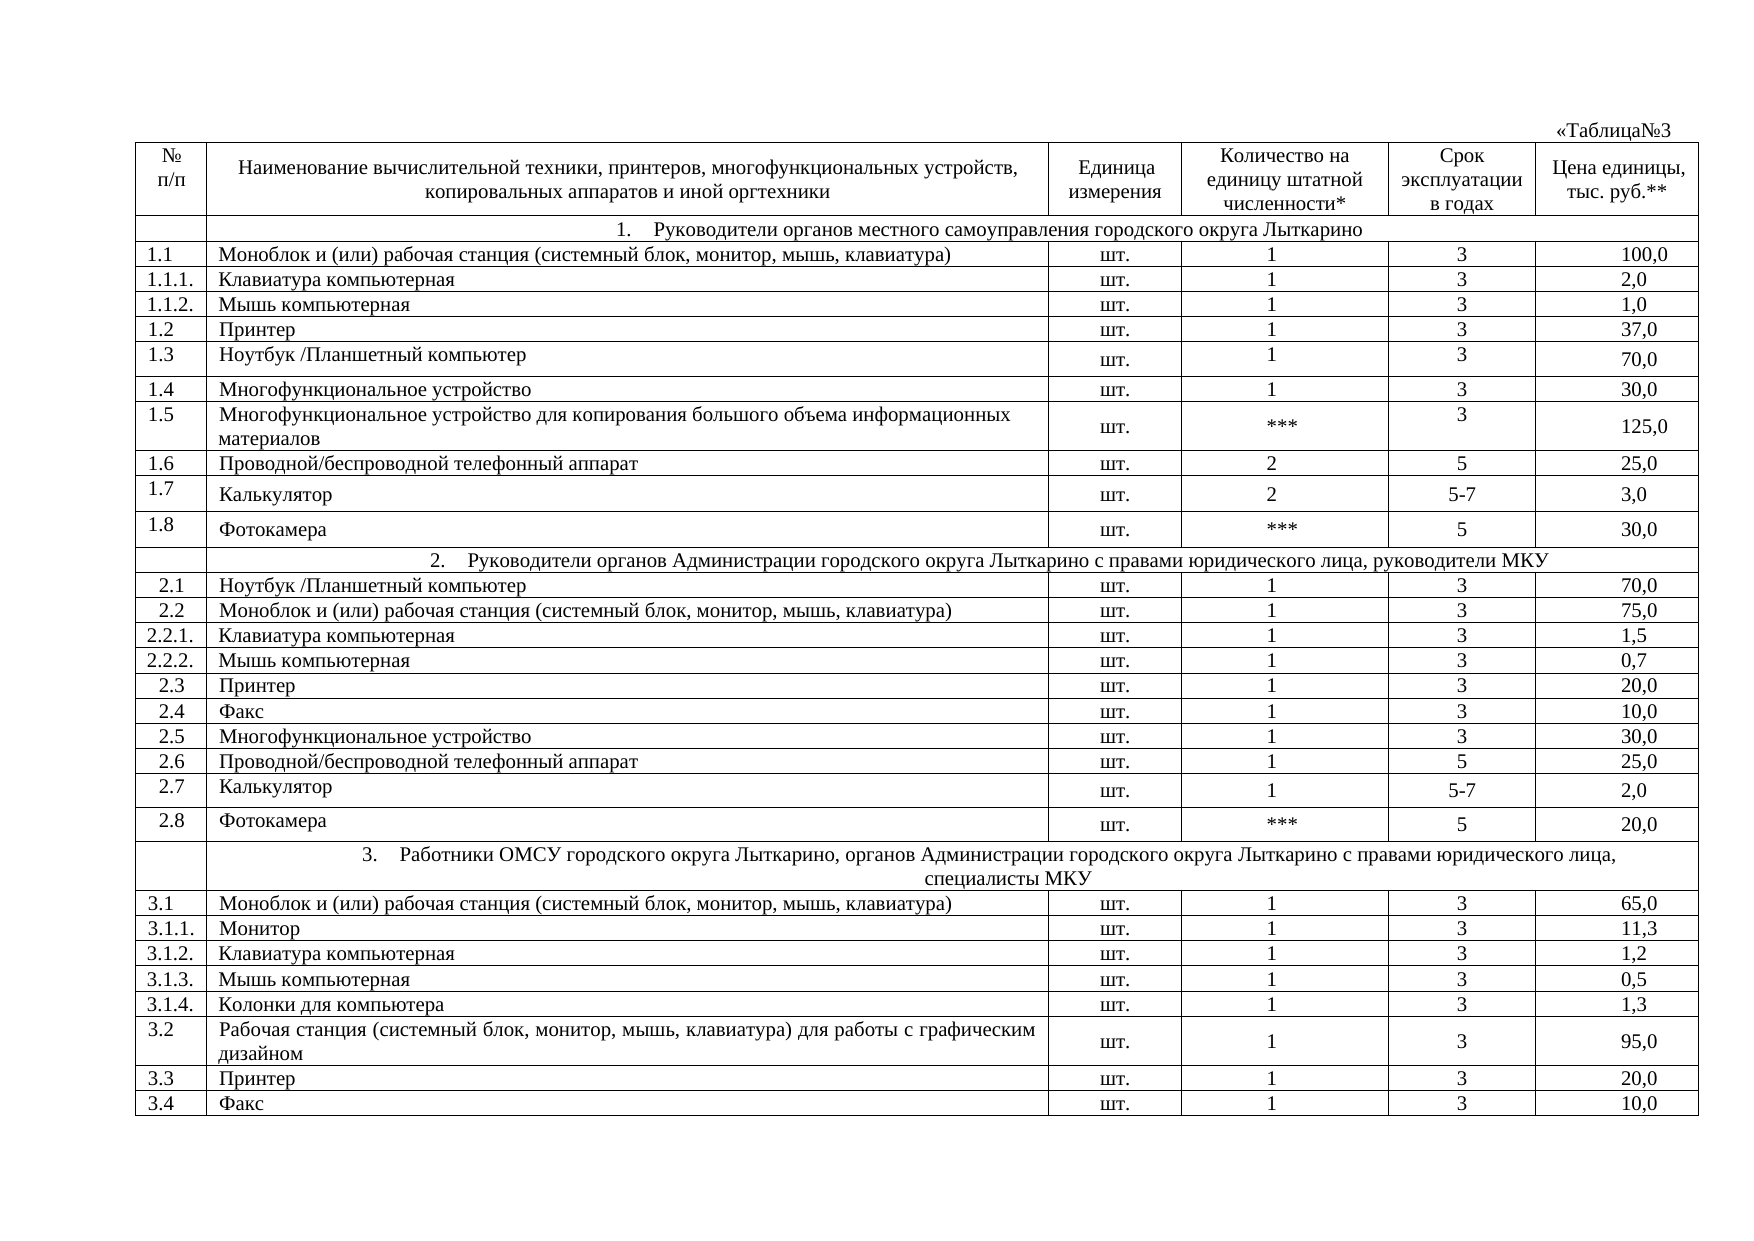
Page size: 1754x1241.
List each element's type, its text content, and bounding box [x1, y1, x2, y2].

table_cell 1 [1182, 966, 1388, 991]
table_cell Клавиатура компьютерная [207, 267, 1048, 291]
table_cell 3 [1389, 573, 1535, 597]
table_cell шт. [1049, 724, 1181, 748]
table_cell Многофункциональное устройство [207, 724, 1048, 748]
table_cell *** [1182, 402, 1388, 450]
table_cell Руководители органов Администрации городского округа Лыткарино с правами юридического лица, руководители МКУ [207, 548, 1698, 572]
table_cell 100,0 [1536, 242, 1698, 266]
table_cell 3.4 [136, 1091, 206, 1115]
table_cell шт. [1049, 476, 1181, 511]
table_cell шт. [1049, 774, 1181, 807]
table_cell 1.1.2. [136, 292, 206, 316]
table_cell Клавиатура компьютерная [207, 623, 1048, 647]
table_cell 1 [1182, 992, 1388, 1016]
table_cell 20,0 [1536, 1066, 1698, 1090]
table_cell Моноблок и (или) рабочая станция (системный блок, монитор, мышь, клавиатура) [207, 242, 1048, 266]
table_cell 1.6 [136, 451, 206, 475]
table_cell 2 [1182, 451, 1388, 475]
table_cell [136, 216, 206, 241]
table_cell шт. [1049, 941, 1181, 965]
table_cell шт. [1049, 1017, 1181, 1065]
table_cell 0,7 [1536, 648, 1698, 672]
table_cell 3 [1389, 292, 1535, 316]
table_cell шт. [1049, 598, 1181, 622]
table_cell шт. [1049, 992, 1181, 1016]
table_cell шт. [1049, 292, 1181, 316]
table_cell 1 [1182, 941, 1388, 965]
table_cell 2 [1182, 476, 1388, 511]
table_cell Многофункциональное устройство для копирования большого объема информационных материалов [207, 402, 1048, 450]
table_cell 1 [1182, 573, 1388, 597]
table_cell 1,2 [1536, 941, 1698, 965]
table_cell шт. [1049, 402, 1181, 450]
table_cell 2,0 [1536, 774, 1698, 807]
table_cell 1 [1182, 648, 1388, 672]
table_cell 1 [1182, 242, 1388, 266]
table_cell 1 [1182, 377, 1388, 401]
table_header Количество на единицу штатной численности* [1182, 143, 1388, 215]
table_cell 1 [1182, 724, 1388, 748]
table_cell Факс [207, 699, 1048, 723]
table_cell 3.1.3. [136, 966, 206, 991]
table_cell [136, 548, 206, 572]
table_cell 1 [1182, 891, 1388, 915]
table_header Наименование вычислительной техники, принтеров, многофункциональных устройств, копировальных аппаратов и иной оргтехники [207, 143, 1048, 215]
table_cell 3 [1389, 724, 1535, 748]
table_header Единица измерения [1049, 143, 1181, 215]
table_cell 2.8 [136, 808, 206, 841]
table_cell 30,0 [1536, 512, 1698, 547]
table_cell 1 [1182, 317, 1388, 341]
table_cell 1 [1182, 623, 1388, 647]
table_cell 3 [1389, 317, 1535, 341]
table_cell 1 [1182, 1017, 1388, 1065]
table_cell 125,0 [1536, 402, 1698, 450]
table_cell 3 [1389, 916, 1535, 940]
table_cell 3 [1389, 966, 1535, 991]
table_cell 2.3 [136, 674, 206, 697]
table_cell Монитор [207, 916, 1048, 940]
table_cell шт. [1049, 1066, 1181, 1090]
table_cell 1.8 [136, 512, 206, 547]
table_cell Руководители органов местного самоуправления городского округа Лыткарино [207, 216, 1698, 241]
table_cell шт. [1049, 916, 1181, 940]
table_cell Калькулятор [207, 476, 1048, 511]
table_cell 1,3 [1536, 992, 1698, 1016]
table_cell *** [1182, 512, 1388, 547]
table_cell 2.2 [136, 598, 206, 622]
table_cell Проводной/беспроводной телефонный аппарат [207, 749, 1048, 773]
table_cell 1.4 [136, 377, 206, 401]
table_cell шт. [1049, 342, 1181, 376]
table_cell 1 [1182, 267, 1388, 291]
table_cell Моноблок и (или) рабочая станция (системный блок, монитор, мышь, клавиатура) [207, 598, 1048, 622]
table_cell 0,5 [1536, 966, 1698, 991]
table_cell 3 [1389, 242, 1535, 266]
table_cell 3 [1389, 267, 1535, 291]
table_cell 1 [1182, 598, 1388, 622]
table_header Срок эксплуатации в годах [1389, 143, 1535, 215]
table_cell 65,0 [1536, 891, 1698, 915]
table_cell шт. [1049, 699, 1181, 723]
table_cell шт. [1049, 623, 1181, 647]
table_cell шт. [1049, 317, 1181, 341]
table_cell 3 [1389, 598, 1535, 622]
table_cell 2.1 [136, 573, 206, 597]
table_cell 70,0 [1536, 573, 1698, 597]
table_cell 2,0 [1536, 267, 1698, 291]
table_cell Ноутбук /Планшетный компьютер [207, 342, 1048, 376]
table_cell [136, 842, 206, 890]
table_cell 5-7 [1389, 774, 1535, 807]
table_cell шт. [1049, 674, 1181, 697]
table_cell 1.5 [136, 402, 206, 450]
table_cell 5 [1389, 451, 1535, 475]
table_cell Мышь компьютерная [207, 966, 1048, 991]
table_cell Принтер [207, 674, 1048, 697]
table_cell *** [1182, 808, 1388, 841]
table_cell 3 [1389, 941, 1535, 965]
table_cell 95,0 [1536, 1017, 1698, 1065]
table_cell 70,0 [1536, 342, 1698, 376]
table_cell 3 [1389, 402, 1535, 450]
table_cell шт. [1049, 891, 1181, 915]
table_cell 20,0 [1536, 808, 1698, 841]
table_cell Моноблок и (или) рабочая станция (системный блок, монитор, мышь, клавиатура) [207, 891, 1048, 915]
table_cell 2.4 [136, 699, 206, 723]
table_cell Многофункциональное устройство [207, 377, 1048, 401]
table_cell Рабочая станция (системный блок, монитор, мышь, клавиатура) для работы с графическим дизайном [207, 1017, 1048, 1065]
table_cell 3 [1389, 992, 1535, 1016]
table_cell Мышь компьютерная [207, 292, 1048, 316]
table_cell шт. [1049, 242, 1181, 266]
table_cell 75,0 [1536, 598, 1698, 622]
table_cell 3.1.4. [136, 992, 206, 1016]
text «Таблица№3 [192, 118, 1671, 142]
table_cell 2.7 [136, 774, 206, 807]
table_cell 1.1.1. [136, 267, 206, 291]
table_cell 25,0 [1536, 749, 1698, 773]
table_cell шт. [1049, 966, 1181, 991]
table_cell 3 [1389, 674, 1535, 697]
table_cell Фотокамера [207, 808, 1048, 841]
table_cell 1 [1182, 699, 1388, 723]
table_cell Калькулятор [207, 774, 1048, 807]
table_cell шт. [1049, 512, 1181, 547]
table_cell Ноутбук /Планшетный компьютер [207, 573, 1048, 597]
table_cell 2.2.1. [136, 623, 206, 647]
table_cell 2.2.2. [136, 648, 206, 672]
table_cell 1.3 [136, 342, 206, 376]
table_cell 5 [1389, 808, 1535, 841]
table_cell Фотокамера [207, 512, 1048, 547]
table_cell 3 [1389, 342, 1535, 376]
table_cell Проводной/беспроводной телефонный аппарат [207, 451, 1048, 475]
table_cell 1 [1182, 1066, 1388, 1090]
table_cell 1 [1182, 749, 1388, 773]
table_cell 3 [1389, 623, 1535, 647]
table_cell 20,0 [1536, 674, 1698, 697]
table_cell 3 [1389, 1066, 1535, 1090]
table_cell шт. [1049, 648, 1181, 672]
table_cell шт. [1049, 573, 1181, 597]
table_cell Клавиатура компьютерная [207, 941, 1048, 965]
table_cell Мышь компьютерная [207, 648, 1048, 672]
table_cell Колонки для компьютера [207, 992, 1048, 1016]
table_cell шт. [1049, 749, 1181, 773]
table_cell шт. [1049, 808, 1181, 841]
table_cell 1.7 [136, 476, 206, 511]
table_cell 3 [1389, 377, 1535, 401]
table_cell Факс [207, 1091, 1048, 1115]
table_cell 37,0 [1536, 317, 1698, 341]
table_cell 5 [1389, 749, 1535, 773]
table_cell 1,0 [1536, 292, 1698, 316]
table_cell 1 [1182, 292, 1388, 316]
table_header Цена единицы, тыс. руб.** [1536, 143, 1698, 215]
table_cell 25,0 [1536, 451, 1698, 475]
table_cell 3 [1389, 1017, 1535, 1065]
table_cell шт. [1049, 377, 1181, 401]
table_cell 1,5 [1536, 623, 1698, 647]
table_cell 1 [1182, 774, 1388, 807]
table_cell 3 [1389, 1091, 1535, 1115]
table_cell Принтер [207, 1066, 1048, 1090]
table_cell 1 [1182, 674, 1388, 697]
table_cell Работники ОМСУ городского округа Лыткарино, органов Администрации городского округа Лыткарино с правами юридического лица, специалисты МКУ [207, 842, 1698, 890]
table_header № п/п [136, 143, 206, 215]
table_cell 10,0 [1536, 1091, 1698, 1115]
table_cell 3 [1389, 648, 1535, 672]
table_cell 30,0 [1536, 377, 1698, 401]
table_cell 2.6 [136, 749, 206, 773]
table_cell 3.3 [136, 1066, 206, 1090]
table_cell 3 [1389, 699, 1535, 723]
table_cell 2.5 [136, 724, 206, 748]
table_cell 3.1 [136, 891, 206, 915]
table_cell шт. [1049, 451, 1181, 475]
table_cell 11,3 [1536, 916, 1698, 940]
table_cell 1.1 [136, 242, 206, 266]
table_cell шт. [1049, 267, 1181, 291]
table_cell Принтер [207, 317, 1048, 341]
table_cell 1 [1182, 916, 1388, 940]
table_cell 3.1.1. [136, 916, 206, 940]
table_cell 5 [1389, 512, 1535, 547]
table_cell 10,0 [1536, 699, 1698, 723]
table_cell 3.1.2. [136, 941, 206, 965]
table_cell шт. [1049, 1091, 1181, 1115]
table_cell 1 [1182, 342, 1388, 376]
table_cell 5-7 [1389, 476, 1535, 511]
table_cell 3 [1389, 891, 1535, 915]
table_cell 30,0 [1536, 724, 1698, 748]
table_cell 1.2 [136, 317, 206, 341]
table_cell 3,0 [1536, 476, 1698, 511]
table_cell 3.2 [136, 1017, 206, 1065]
table_cell 1 [1182, 1091, 1388, 1115]
